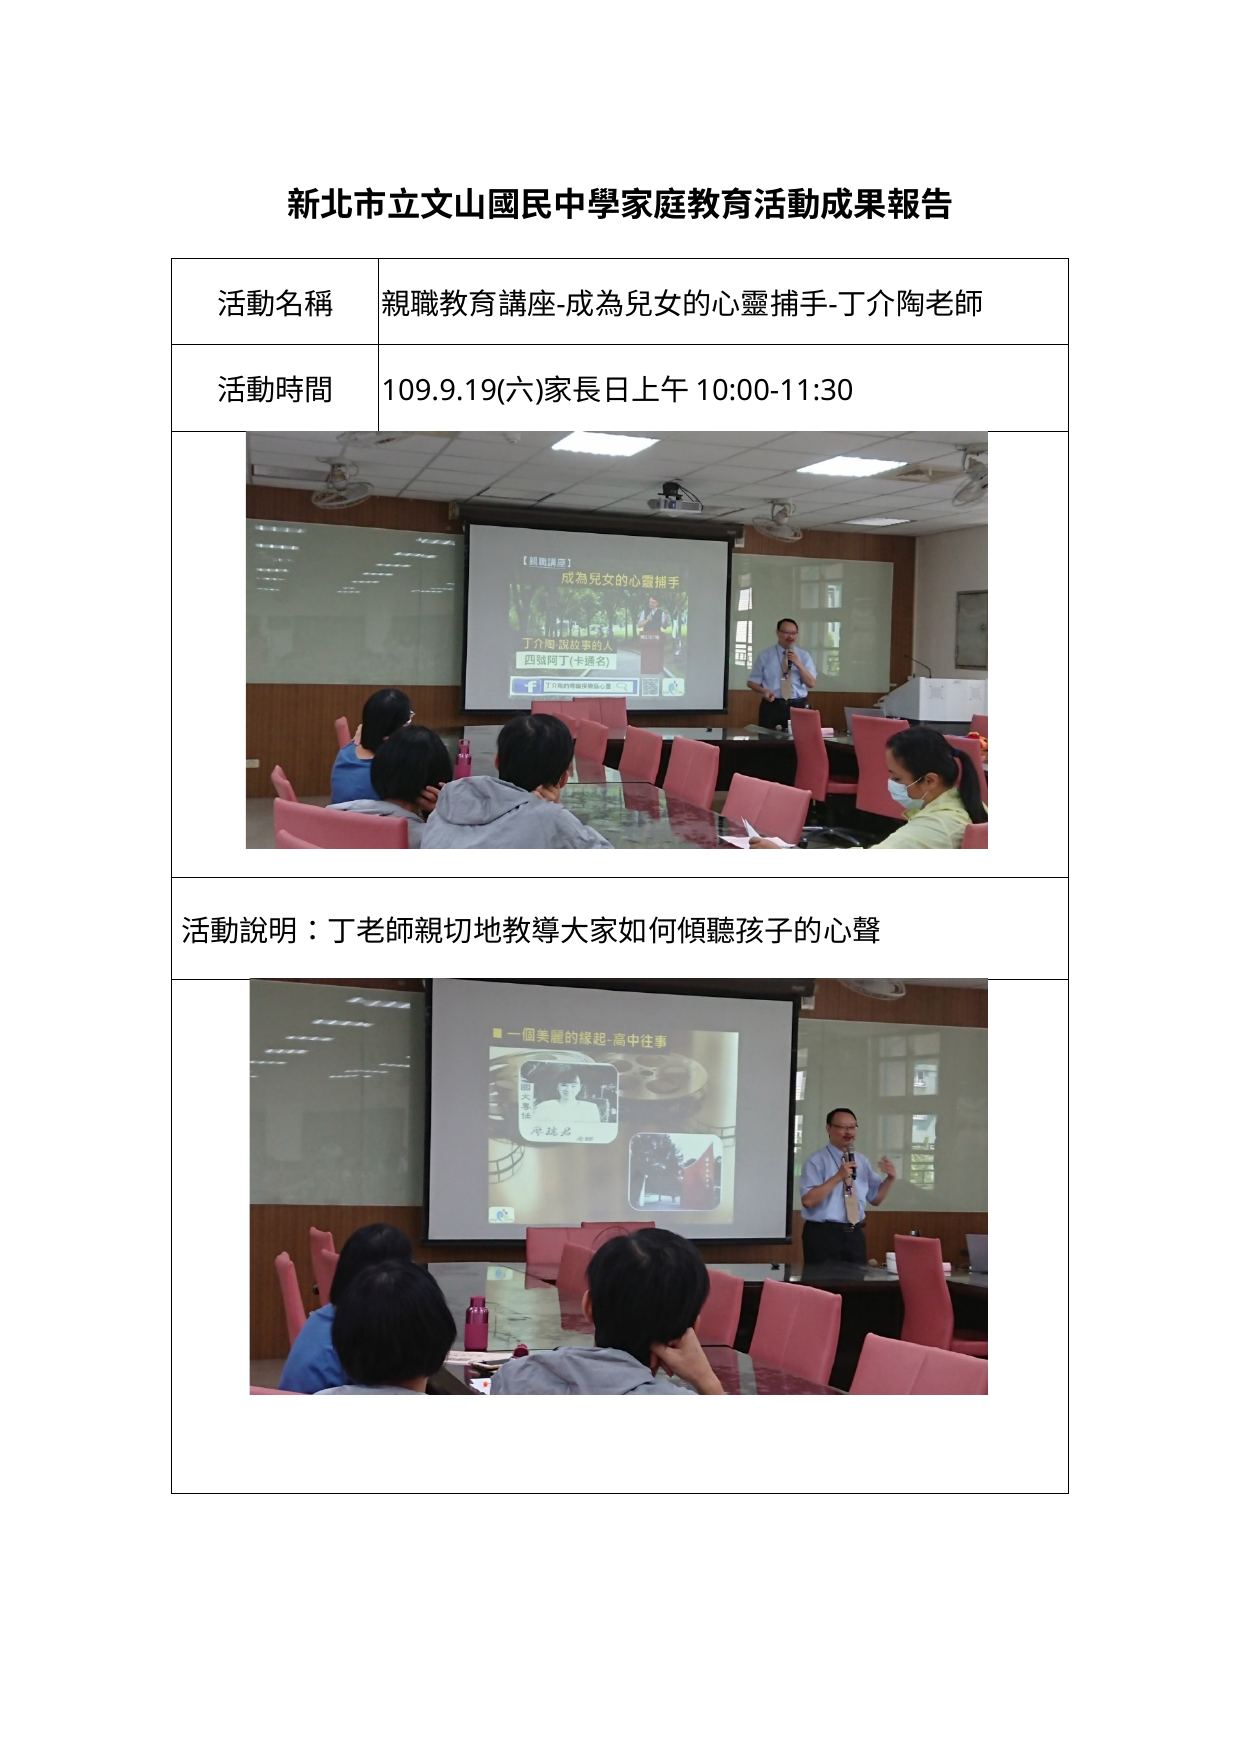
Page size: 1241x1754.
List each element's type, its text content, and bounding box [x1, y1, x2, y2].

table_cell 活動時間 [172, 345, 378, 431]
table_header 親職教育講座-成為兒女的心靈捕手-丁介陶老師 [379, 259, 1068, 344]
text 新北市立文山國民中學家庭教育活動成果報告 [187, 164, 1053, 239]
picture [245, 431, 988, 849]
table_cell 活動說明：丁老師親切地教導大家如何傾聽孩子的心聲 [172, 878, 1068, 979]
table_cell [172, 980, 1068, 1493]
table_cell [172, 432, 1068, 877]
picture [249, 978, 988, 1395]
table_cell 109.9.19(六)家長日上午10:00-11:30 [379, 345, 1068, 431]
table_header 活動名稱 [172, 259, 378, 344]
